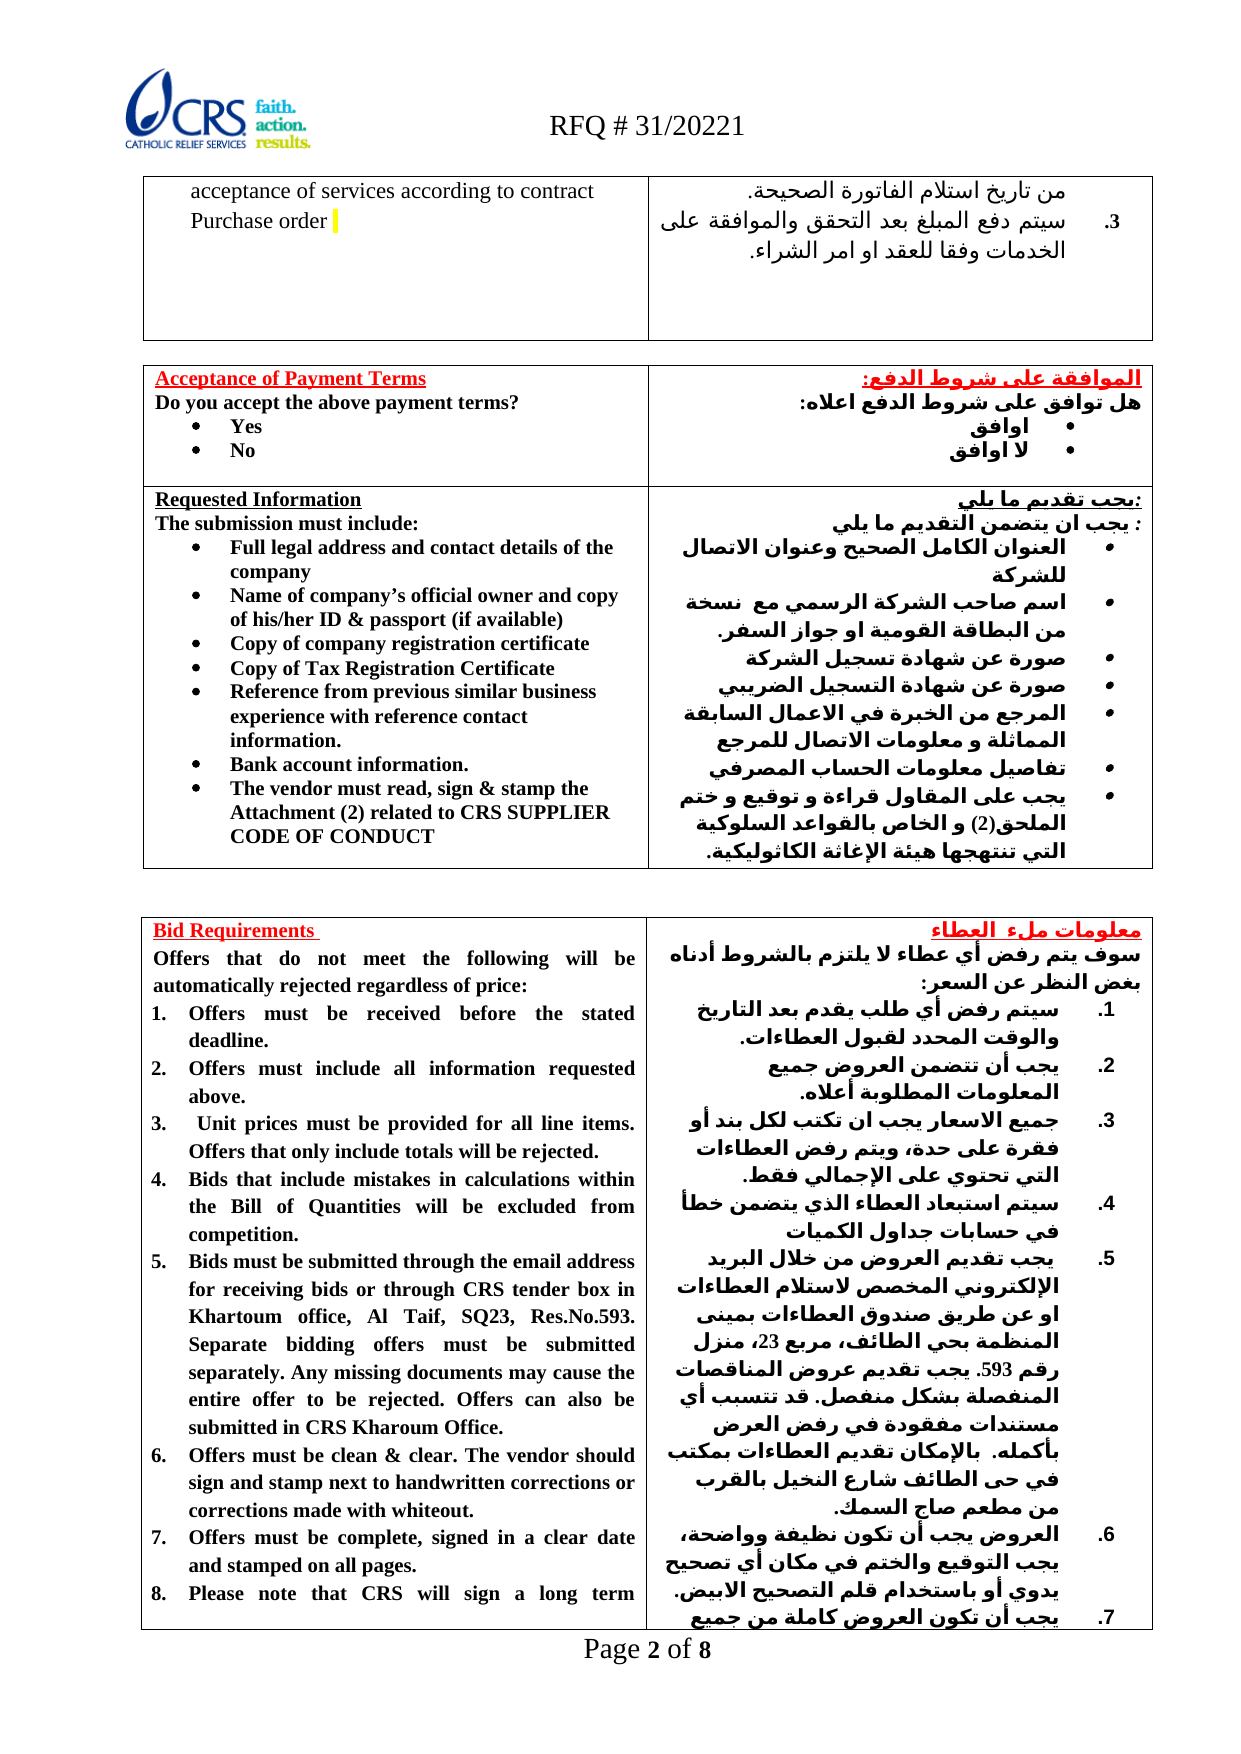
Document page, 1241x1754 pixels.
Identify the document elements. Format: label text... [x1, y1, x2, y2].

table_cell يجب تقديم ما يلي: يجب ان يتضمن التقديم ما يلي : العنوان الكامل الصحيح وعنوان الاتصال للشركة اسم صاحب الشركة الرسمي مع نسخة من البطاقة القومية او جواز السفر. صورة عن شهادة تسجيل الشركة صورة عن شهادة التسجيل الضريبي المرجع من الخبرة في الاعمال السابقة المماثلة و معلومات الاتصال للمرجع تفاصيل معلومات الحساب المصرفي يجب على المقاول قراءة و توقيع و ختم الملحق(2) و الخاص بالقواعد السلوكية التي تنتهجها هيئة الإغاثة الكاثوليكية. [649, 487, 1152, 868]
table_header الموافقة على شروط الدفع: هل توافق على شروط الدفع اعلاه: اوافق لا اوافق [649, 366, 1152, 486]
picture [125, 67, 311, 150]
table_header Acceptance of Payment Terms Do you accept the above payment terms? Yes No [144, 366, 648, 486]
table_cell Requested Information The submission must include: Full legal address and contact details of the company Name of company’s official owner and copy of his/her ID & passport (if available) Copy of company registration certificate Copy of Tax Registration Certificate Reference from previous similar business experience with reference contact information. Bank account information. The vendor must read, sign & stamp the Attachment (2) related to CRS SUPPLIER CODE OF CONDUCT [144, 487, 648, 868]
